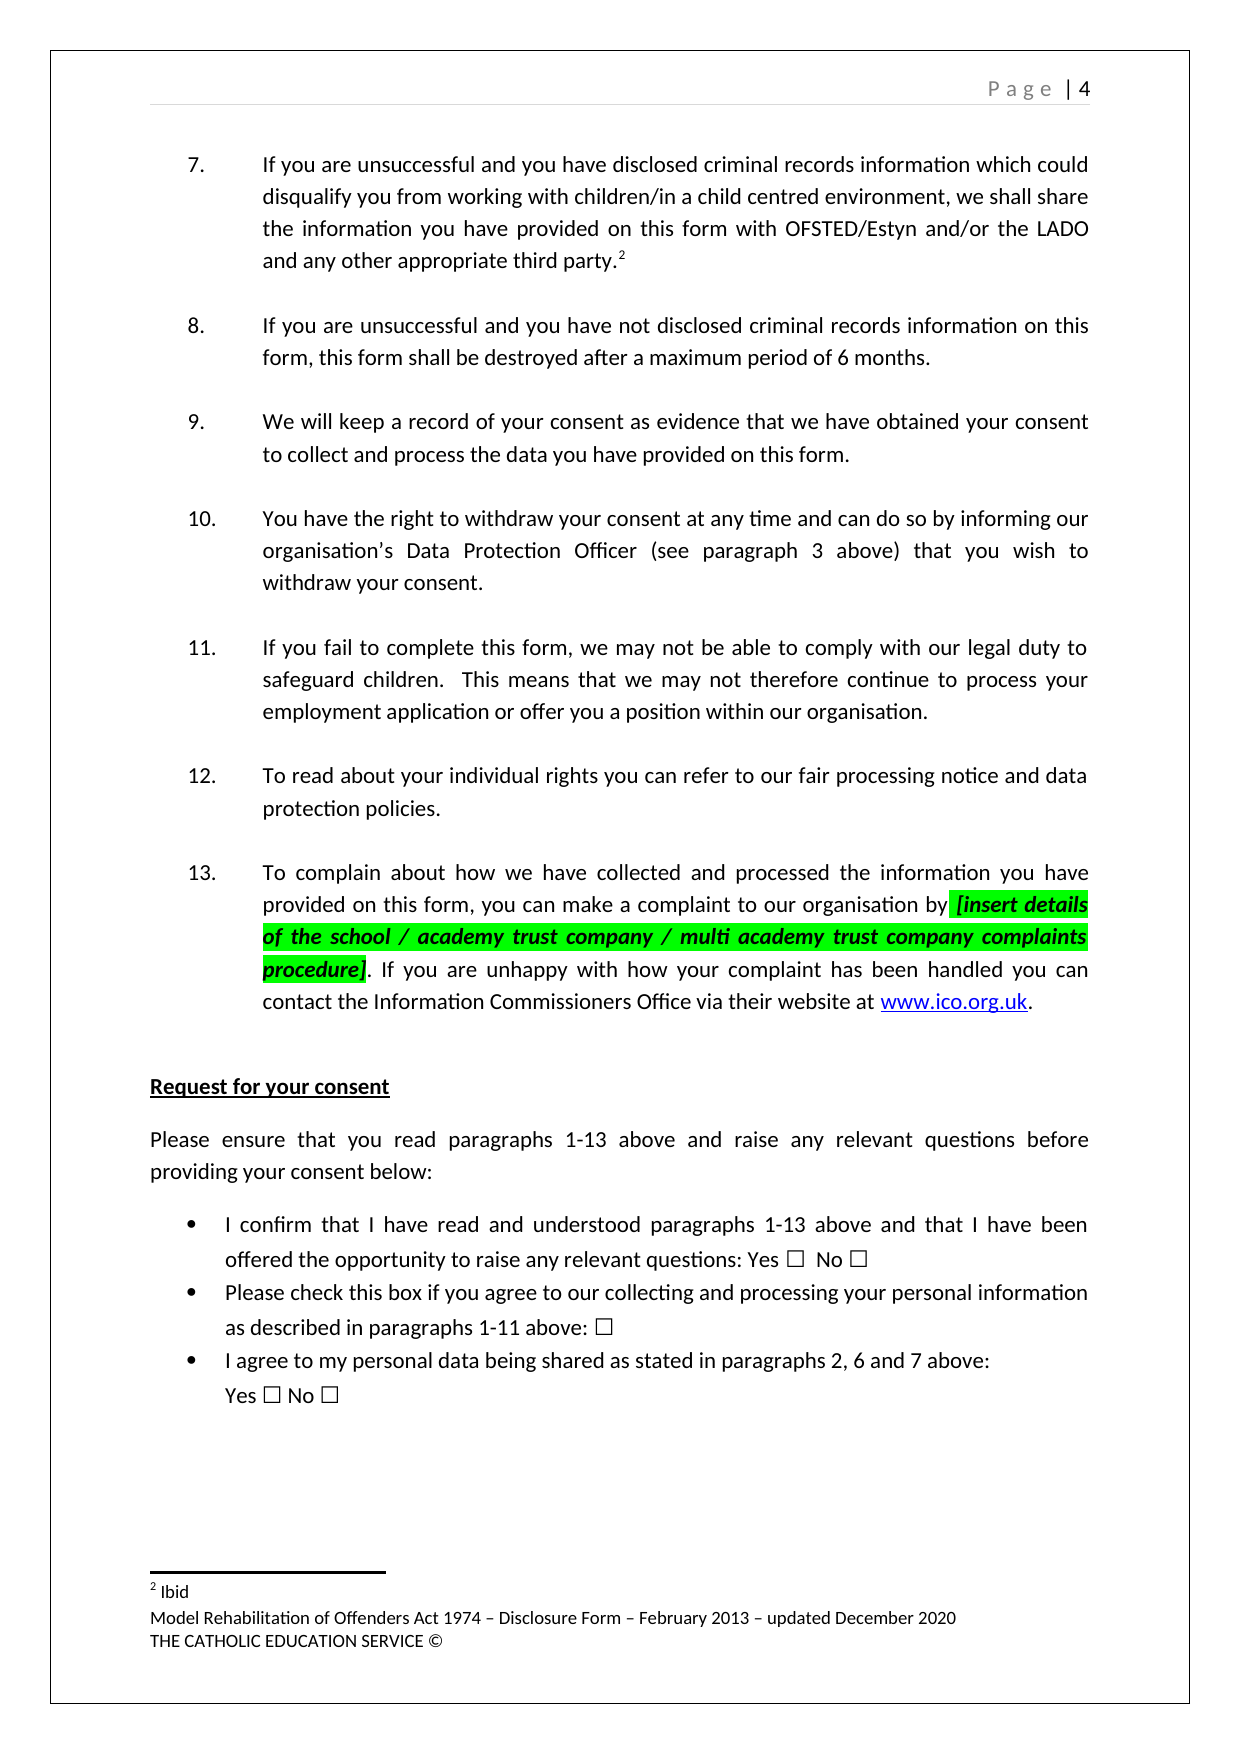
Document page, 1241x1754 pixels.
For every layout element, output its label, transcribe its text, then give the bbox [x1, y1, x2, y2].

list If you fail to complete this form, we may not be able to comply with our legal duty to safeguard children. This means that we may not therefore continue to process your employment application or offer you a position within our organisation. [187, 633, 1090, 725]
list You have the right to withdraw your consent at any time and can do so by informing our organisation’s Data Protection Officer (see paragraph 3 above) that you wish to withdraw your consent. [187, 504, 1090, 596]
list We will keep a record of your consent as evidence that we have obtained your consent to collect and process the data you have provided on this form. [187, 407, 1090, 468]
list I agree to my personal data being shared as stated in paragraphs 2, 6 and 7 above: [187, 1347, 1090, 1374]
text Request for your consent [150, 1072, 1090, 1100]
list Please check this box if you agree to our collecting and processing your personal information as described in paragraphs 1-11 above: [187, 1278, 1090, 1342]
list I confirm that I have read and understood paragraphs 1-13 above and that I have been offered the opportunity to raise any relevant questions: Yes No [187, 1210, 1090, 1274]
list To complain about how we have collected and processed the information you have provided on this form, you can make a complaint to our organisation by [insert details of the school / academy trust company / multi academy trust company complaints procedure]. If you are unhappy with how your complaint has been handled you can contact the Information Commissioners Office via their website at www.ico.org.uk. [187, 858, 1090, 1015]
list If you are unsuccessful and you have not disclosed criminal records information on this form, this form shall be destroyed after a maximum period of 6 months. [187, 311, 1090, 371]
list If you are unsuccessful and you have disclosed criminal records information which could disqualify you from working with children/in a child centred environment, we shall share the information you have provided on this form with OFSTED/Estyn and/or the LADO and any other appropriate third party. [187, 150, 1090, 274]
list Yes No [225, 1379, 1090, 1410]
list To read about your individual rights you can refer to our fair processing notice and data protection policies. [187, 762, 1090, 822]
text Please ensure that you read paragraphs 1-13 above and raise any relevant questions before providing your consent below: [150, 1125, 1090, 1185]
